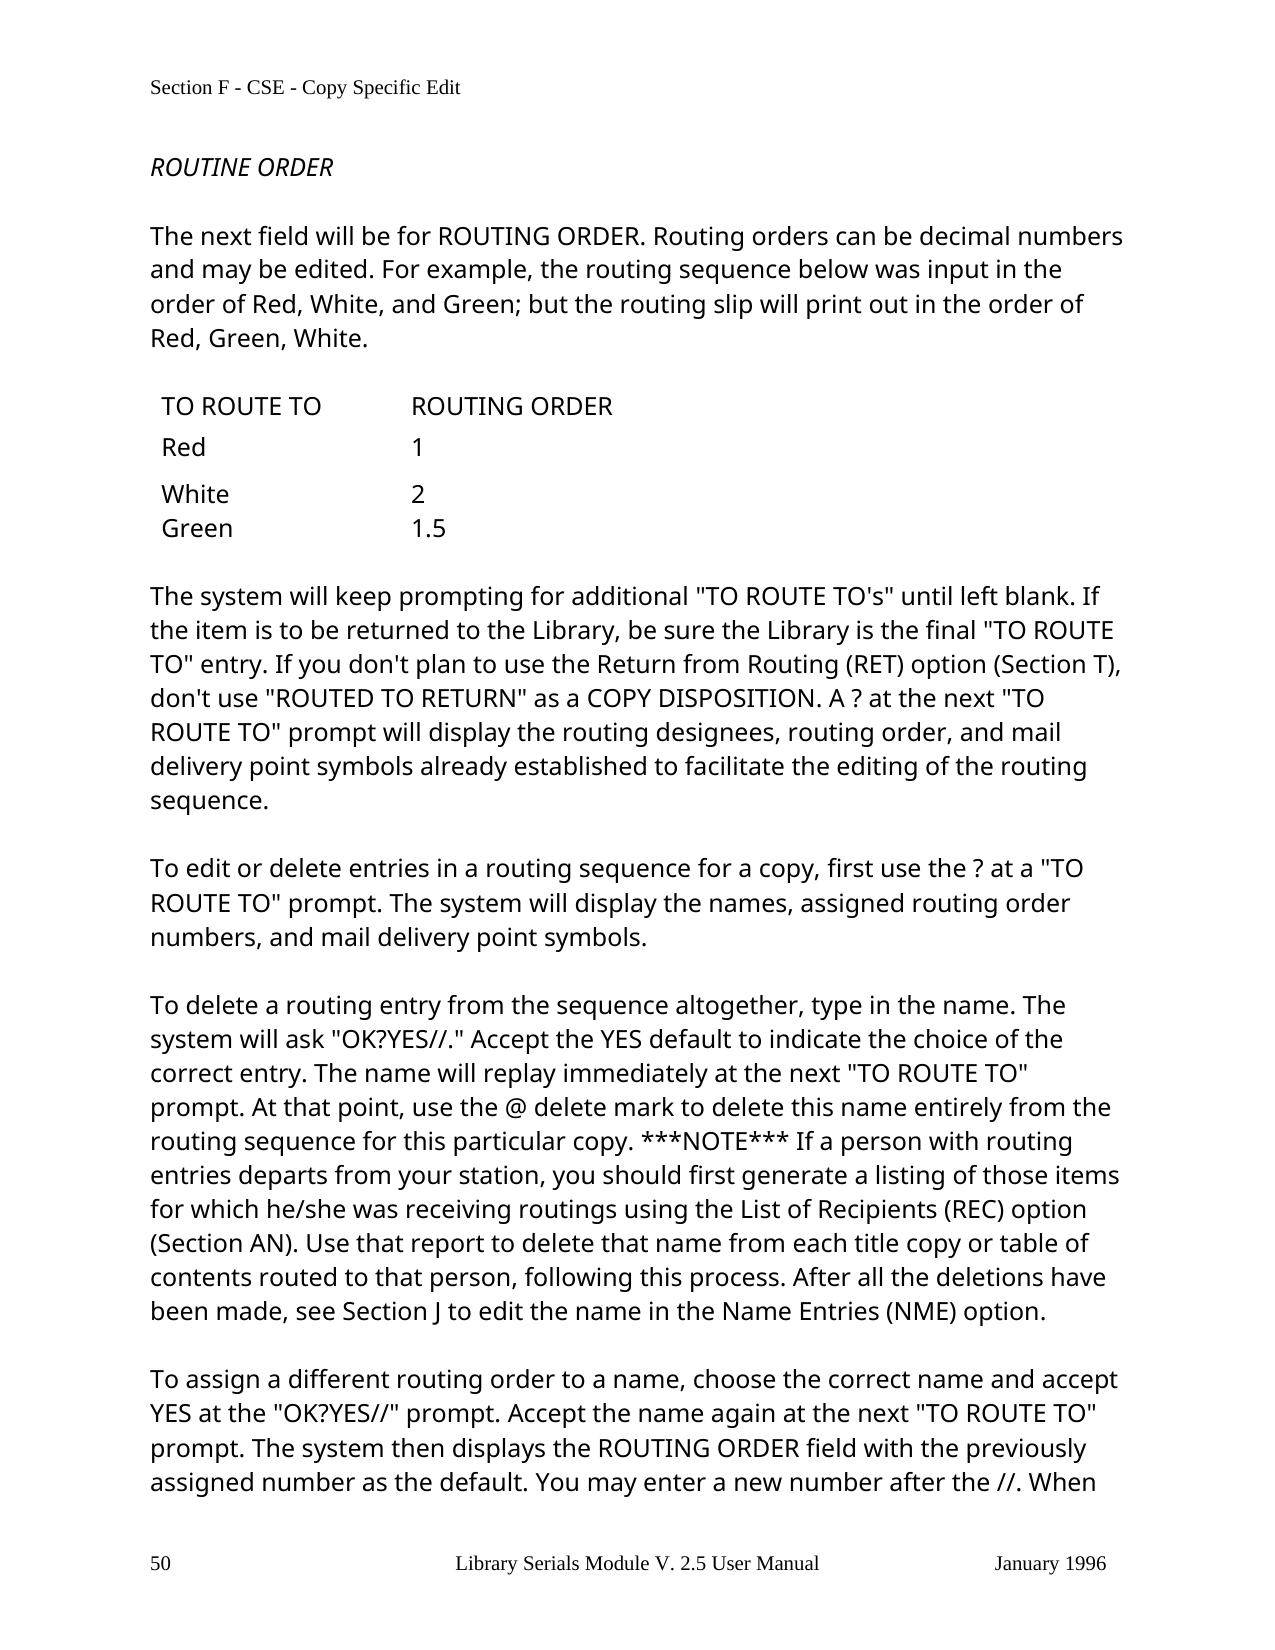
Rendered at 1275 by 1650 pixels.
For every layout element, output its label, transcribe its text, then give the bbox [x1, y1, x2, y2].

table_cell Green [150, 511, 399, 544]
text The next field will be for ROUTING ORDER. Routing orders can be decimal numbers and may be edited. For example, the routing sequence below was input in the order of Red, White, and Green; but the routing slip will print out in the order of Red, Green, White. [150, 218, 1125, 354]
text The system will keep prompting for additional "TO ROUTE TO's" until left blank. If the item is to be returned to the Library, be sure the Library is the final "TO ROUTE TO" entry. If you don't plan to use the Return from Routing (RET) option (Section T), don't use "ROUTED TO RETURN" as a COPY DISPOSITION. A ? at the next "TO ROUTE TO" prompt will display the routing designees, routing order, and mail delivery point symbols already established to facilitate the editing of the routing sequence. [150, 579, 1125, 817]
text To delete a routing entry from the sequence altogether, type in the name. The system will ask "OK?YES//." Accept the YES default to indicate the choice of the correct entry. The name will replay immediately at the next "TO ROUTE TO" prompt. At that point, use the @ delete mark to delete this name entirely from the routing sequence for this particular copy. ***NOTE*** If a person with routing entries departs from your station, you should first generate a listing of those items for which he/she was receiving routings using the List of Recipients (REC) option (Section AN). Use that report to delete that name from each title copy or table of contents routed to that person, following this process. After all the deletions have been made, see Section J to edit the name in the Name Entries (NME) option. [150, 987, 1125, 1328]
table_cell 1.5 [400, 511, 1127, 544]
table_cell Red [150, 430, 399, 476]
table_header TO ROUTE TO [150, 389, 399, 429]
table_cell 1 [400, 430, 1127, 476]
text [150, 1362, 1125, 1498]
text ROUTINE ORDER [150, 150, 1125, 184]
table_header ROUTING ORDER [400, 389, 1127, 429]
table_cell 2 [400, 476, 1127, 511]
table_cell White [150, 476, 399, 511]
text To edit or delete entries in a routing sequence for a copy, first use the ? at a "TO ROUTE TO" prompt. The system will display the names, assigned routing order numbers, and mail delivery point symbols. [150, 851, 1125, 953]
